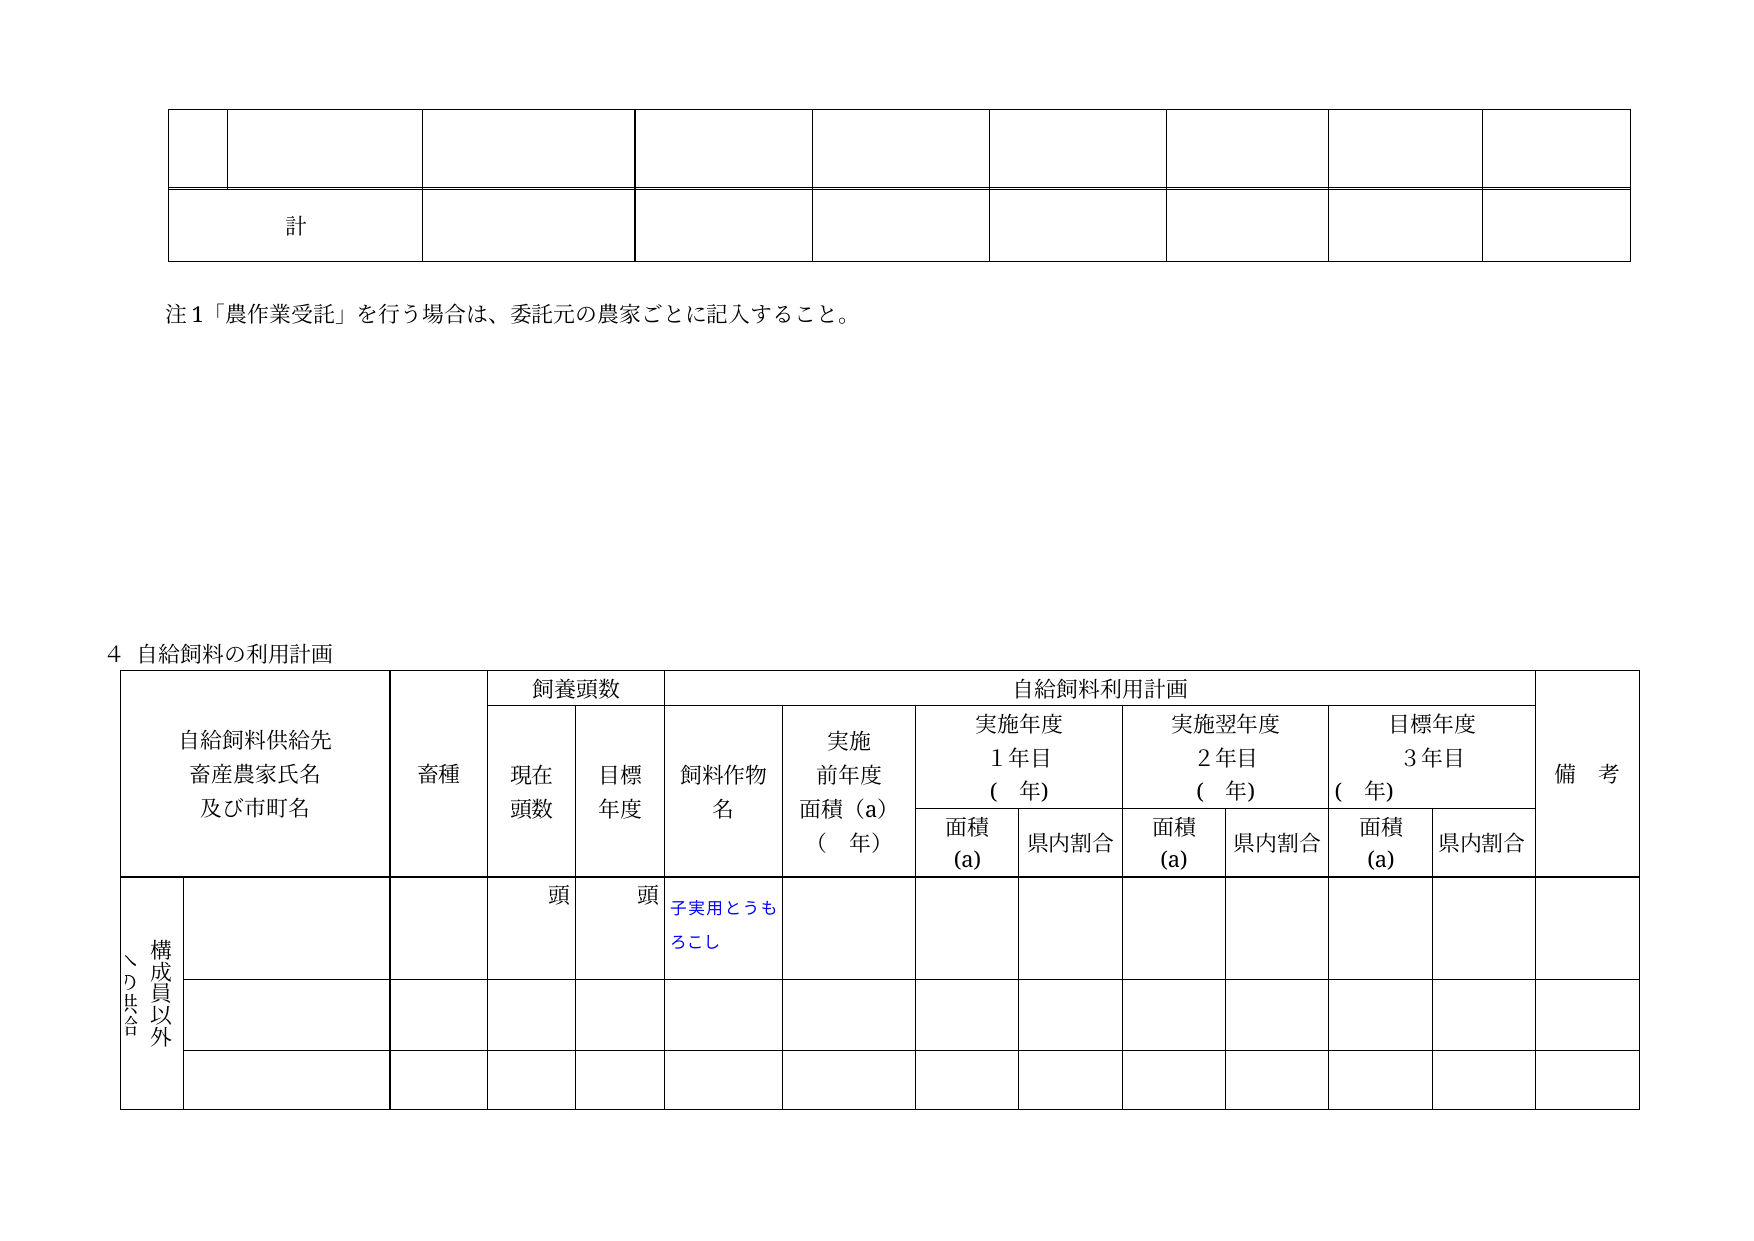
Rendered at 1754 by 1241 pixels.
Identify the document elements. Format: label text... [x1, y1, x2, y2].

table_cell [1123, 878, 1225, 979]
table_cell [783, 1051, 915, 1109]
table_cell [1329, 980, 1432, 1050]
table_cell [576, 1051, 664, 1109]
table_cell [813, 110, 989, 187]
table_cell 面積 (a) [916, 809, 1018, 876]
table_cell [813, 190, 989, 261]
table_cell [1536, 980, 1639, 1050]
table_cell [916, 1051, 1018, 1109]
table_cell 県内割合 [1226, 809, 1328, 876]
table_cell [1226, 1051, 1328, 1109]
table_cell [1226, 878, 1328, 979]
table_cell [488, 1051, 575, 1109]
table_cell 面積 (a) [1329, 809, 1432, 876]
table_header 自給飼料利用計画 [665, 671, 1535, 704]
table_cell [990, 190, 1166, 261]
table_cell [1019, 878, 1122, 979]
table_cell 現在 頭数 [488, 706, 575, 876]
table_cell [1329, 878, 1432, 979]
table_cell [1226, 980, 1328, 1050]
table_cell [665, 980, 782, 1050]
table_cell 子実用とうもろこし [665, 878, 782, 979]
table_cell 構成員以外 への供給 [121, 878, 183, 1109]
table_cell [1483, 190, 1630, 261]
table_header 畜種 [391, 671, 487, 876]
table_cell [1123, 1051, 1225, 1109]
table_cell 目標年度 ３年目 ( 年) [1329, 706, 1535, 807]
table_cell [1329, 110, 1482, 187]
table_cell [1019, 1051, 1122, 1109]
table_cell [423, 190, 634, 261]
table_cell [184, 1051, 389, 1109]
text ４ 自給飼料の利用計画 [103, 636, 1639, 669]
table_cell 計 [169, 190, 422, 261]
table_cell [391, 878, 487, 979]
table_cell [1483, 110, 1630, 187]
table_cell [916, 878, 1018, 979]
table_cell 実施年度 １年目 ( 年) [916, 706, 1122, 807]
table_cell 目標 年度 [576, 706, 664, 876]
table_cell [1536, 878, 1639, 979]
table_cell 頭 [576, 878, 664, 979]
table_cell [228, 110, 422, 187]
table_cell 県内割合 [1019, 809, 1122, 876]
table_cell [636, 190, 812, 261]
table_cell 面積 (a) [1123, 809, 1225, 876]
table_header 自給飼料供給先 畜産農家氏名 及び市町名 [121, 671, 389, 876]
table_header 飼養頭数 [488, 671, 664, 704]
table_cell [391, 980, 487, 1050]
table_cell [184, 878, 389, 979]
table_cell [1329, 190, 1482, 261]
table_cell [423, 110, 634, 187]
table_cell [783, 980, 915, 1050]
table_cell [665, 1051, 782, 1109]
table_cell [1019, 980, 1122, 1050]
text 注1「農作業受託」を行う場合は、委託元の農家ごとに記入すること。 [165, 296, 1639, 330]
table_cell [1433, 878, 1535, 979]
table_cell [1433, 1051, 1535, 1109]
table_cell [488, 980, 575, 1050]
table_cell [1167, 110, 1328, 187]
table_cell [1167, 190, 1328, 261]
table_cell [1329, 1051, 1432, 1109]
table_cell [636, 110, 812, 187]
table_cell [576, 980, 664, 1050]
table_cell [783, 878, 915, 979]
table_cell 頭 [488, 878, 575, 979]
table_header 備 考 [1536, 671, 1639, 876]
table_cell [916, 980, 1018, 1050]
table_cell [391, 1051, 487, 1109]
table_cell [1123, 980, 1225, 1050]
table_cell [184, 980, 389, 1050]
table_cell [1536, 1051, 1639, 1109]
table_cell [990, 110, 1166, 187]
table_cell 飼料作物名 [665, 706, 782, 876]
table_cell 実施翌年度 ２年目 ( 年) [1123, 706, 1328, 807]
table_cell 実施 前年度 面積（a） （ 年） [783, 706, 915, 876]
table_cell [1433, 980, 1535, 1050]
table_cell 県内割合 [1433, 809, 1535, 876]
